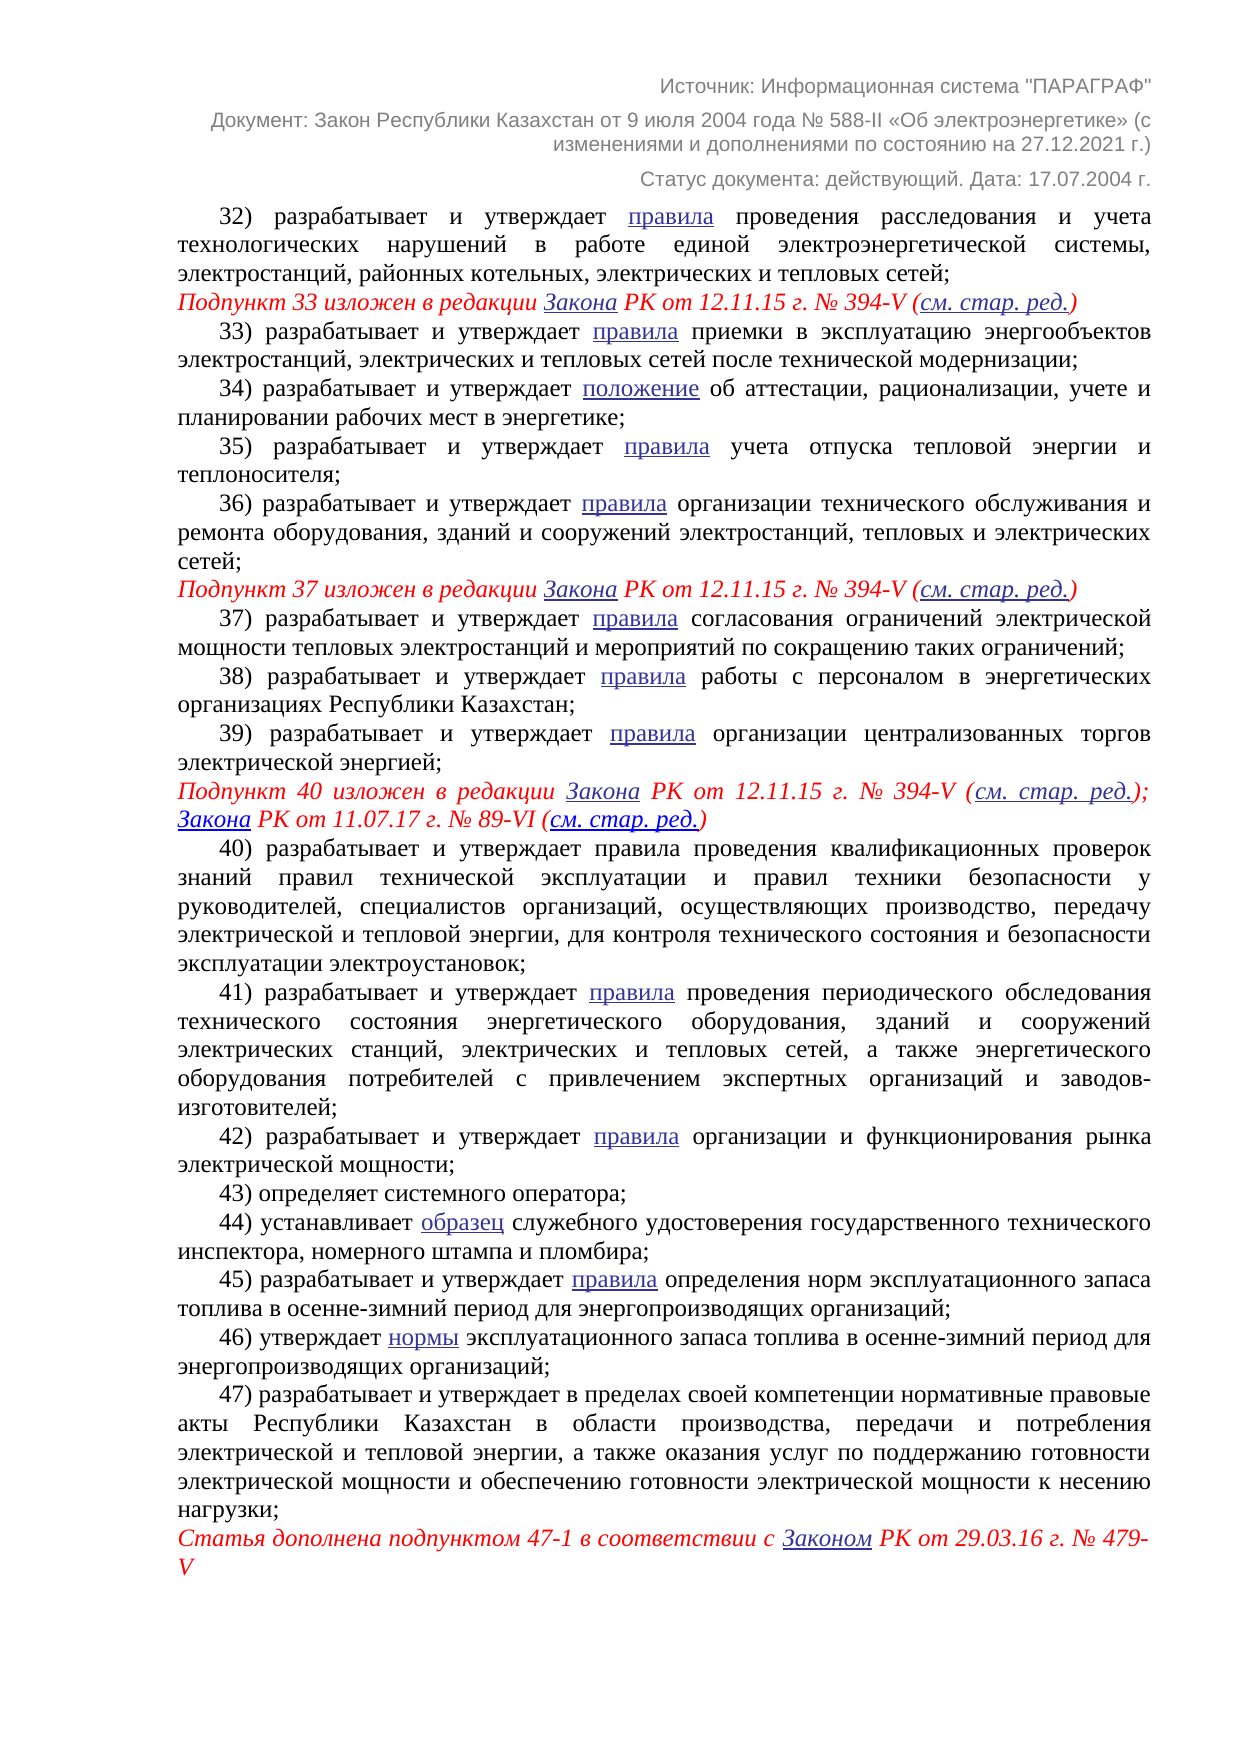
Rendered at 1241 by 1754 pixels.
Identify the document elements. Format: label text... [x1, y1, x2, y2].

text 43) определяет системного оператора; [177, 1178, 1152, 1207]
text 34) разрабатывает и утверждает положение об аттестации, рационализации, учете и планировании рабочих мест в энергетике; [177, 373, 1152, 431]
text 44) устанавливает образец служебного удостоверения государственного технического инспектора, номерного штампа и пломбира; [177, 1207, 1152, 1264]
text 36) разрабатывает и утверждает правила организации технического обслуживания и ремонта оборудования, зданий и сооружений электростанций, тепловых и электрических сетей; [177, 488, 1152, 574]
text 40) разрабатывает и утверждает правила проведения квалификационных проверок знаний правил технической эксплуатации и правил техники безопасности у руководителей, специалистов организаций, осуществляющих производство, передачу электрической и тепловой энергии, для контроля технического состояния и безопасности эксплуатации электроустановок; [177, 833, 1152, 977]
text 37) разрабатывает и утверждает правила согласования ограничений электрической мощности тепловых электростанций и мероприятий по сокращению таких ограничений; [177, 603, 1152, 661]
text 38) разрабатывает и утверждает правила работы с персоналом в энергетических организациях Республики Казахстан; [177, 661, 1152, 718]
text 32) разрабатывает и утверждает правила проведения расследования и учета технологических нарушений в работе единой электроэнергетической системы, электростанций, районных котельных, электрических и тепловых сетей; [177, 201, 1152, 287]
text Подпункт 33 изложен в редакции Закона РК от 12.11.15 г. № 394-V (см. стар. ред.) [177, 287, 1152, 316]
text 39) разрабатывает и утверждает правила организации централизованных торгов электрической энергией; [177, 718, 1152, 776]
text Статья дополнена подпунктом 47-1 в соответствии с Законом РК от 29.03.16 г. № 479-V [177, 1523, 1152, 1581]
text 42) разрабатывает и утверждает правила организации и функционирования рынка электрической мощности; [177, 1121, 1152, 1178]
text 41) разрабатывает и утверждает правила проведения периодического обследования технического состояния энергетического оборудования, зданий и сооружений электрических станций, электрических и тепловых сетей, а также энергетического оборудования потребителей с привлечением экспертных организаций и заводов-изготовителей; [177, 977, 1152, 1121]
text Подпункт 37 изложен в редакции Закона РК от 12.11.15 г. № 394-V (см. стар. ред.) [177, 574, 1152, 603]
text 35) разрабатывает и утверждает правила учета отпуска тепловой энергии и теплоносителя; [177, 431, 1152, 488]
text Подпункт 40 изложен в редакции Закона РК от 12.11.15 г. № 394-V (см. стар. ред.); Закона РК от 11.07.17 г. № 89-VI (см. стар. ред.) [177, 776, 1152, 833]
text 45) разрабатывает и утверждает правила определения норм эксплуатационного запаса топлива в осенне-зимний период для энергопроизводящих организаций; [177, 1264, 1152, 1322]
text 47) разрабатывает и утверждает в пределах своей компетенции нормативные правовые акты Республики Казахстан в области производства, передачи и потребления электрической и тепловой энергии, а также оказания услуг по поддержанию готовности электрической мощности и обеспечению готовности электрической мощности к несению нагрузки; [177, 1379, 1152, 1523]
text 46) утверждает нормы эксплуатационного запаса топлива в осенне-зимний период для энергопроизводящих организаций; [177, 1322, 1152, 1379]
text 33) разрабатывает и утверждает правила приемки в эксплуатацию энергообъектов электростанций, электрических и тепловых сетей после технической модернизации; [177, 316, 1152, 373]
